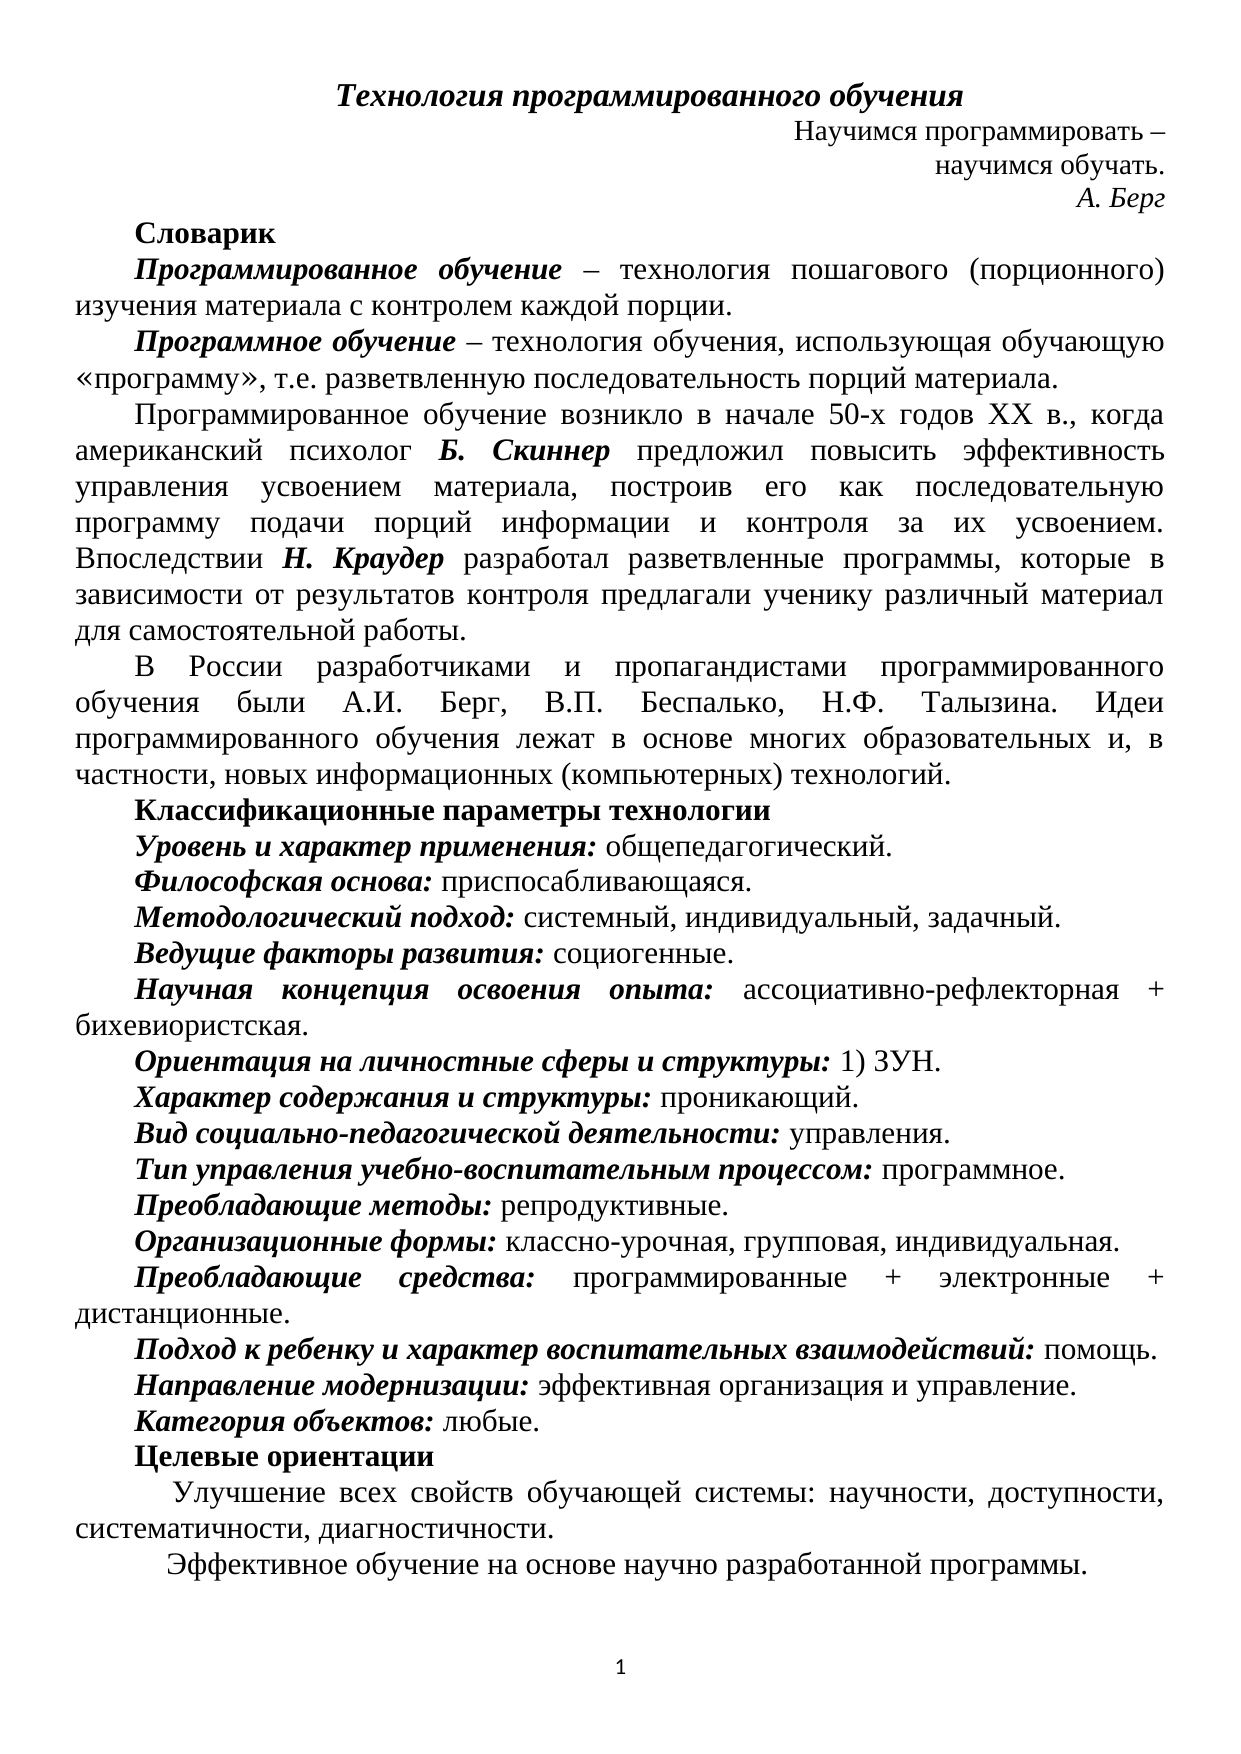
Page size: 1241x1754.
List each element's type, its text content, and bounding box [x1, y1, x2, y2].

text А. Берг [75, 180, 1165, 214]
text Методологический подход: системный, индивидуальный, задачный. [75, 899, 1165, 934]
text Философская основа: приспосабливающаяся. [75, 863, 1165, 899]
text Технология программированного обучения [75, 75, 1165, 113]
text Программное обучение – технология обучения, использующая обучающую «программу», т.е. разветвленную последовательность порций материала. [75, 322, 1165, 396]
text Преобладающие методы: репродуктивные. [75, 1186, 1165, 1222]
text  Эффективное обучение на основе научно разработанной программы. [75, 1546, 1165, 1581]
text Вид социально-педагогической деятельности: управления. [75, 1114, 1165, 1150]
text Программированное обучение – технология пошагового (порционного) изучения материала с контролем каждой порции. [75, 250, 1165, 322]
text Организационные формы: классно-урочная, групповая, индивидуальная. [75, 1222, 1165, 1258]
text Преобладающие средства: программированные + электронные + дистанционные. [75, 1258, 1165, 1330]
text Направление модернизации: эффективная организация и управление. [75, 1366, 1165, 1402]
text В России разработчиками и пропагандистами программированного обучения были А.И. Берг, В.П. Беспалько, Н.Ф. Талызина. Идеи программированного обучения лежат в основе многих образовательных и, в частности, новых информационных (компьютерных) технологий. [75, 647, 1165, 791]
text Целевые ориентации [75, 1438, 1165, 1474]
text  Улучшение всех свойств обучающей системы: научности, доступности, систематичности, диагностичности. [75, 1474, 1165, 1546]
text научимся обучать. [75, 147, 1165, 180]
text Категория объектов: любые. [75, 1402, 1165, 1438]
text Характер содержания и структуры: проникающий. [75, 1078, 1165, 1114]
text Ориентация на личностные сферы и структуры: 1) ЗУН. [75, 1042, 1165, 1078]
text Ведущие факторы развития: социогенные. [75, 934, 1165, 971]
text Уровень и характер применения: общепедагогический. [75, 827, 1165, 863]
text Словарик [75, 214, 1165, 250]
text Классификационные параметры технологии [75, 791, 1165, 827]
text Научная концепция освоения опыта: ассоциативно-рефлекторная + бихевиористская. [75, 971, 1165, 1042]
text Подход к ребенку и характер воспитательных взаимодействий: помощь. [75, 1330, 1165, 1366]
text Программированное обучение возникло в начале 50-х годов XX в., когда американский психолог Б. Скиннер предложил повысить эффективность управления усвоением материала, построив его как последовательную программу подачи порций информации и контроля за их усвоением. Впоследствии Н. Краудер разработал разветвленные программы, которые в зависимости от результатов контроля предлагали ученику различный материал для самостоятельной работы. [75, 396, 1165, 647]
text Научимся программировать – [75, 113, 1165, 147]
text Тип управления учебно-воспитательным процессом: программное. [75, 1150, 1165, 1186]
